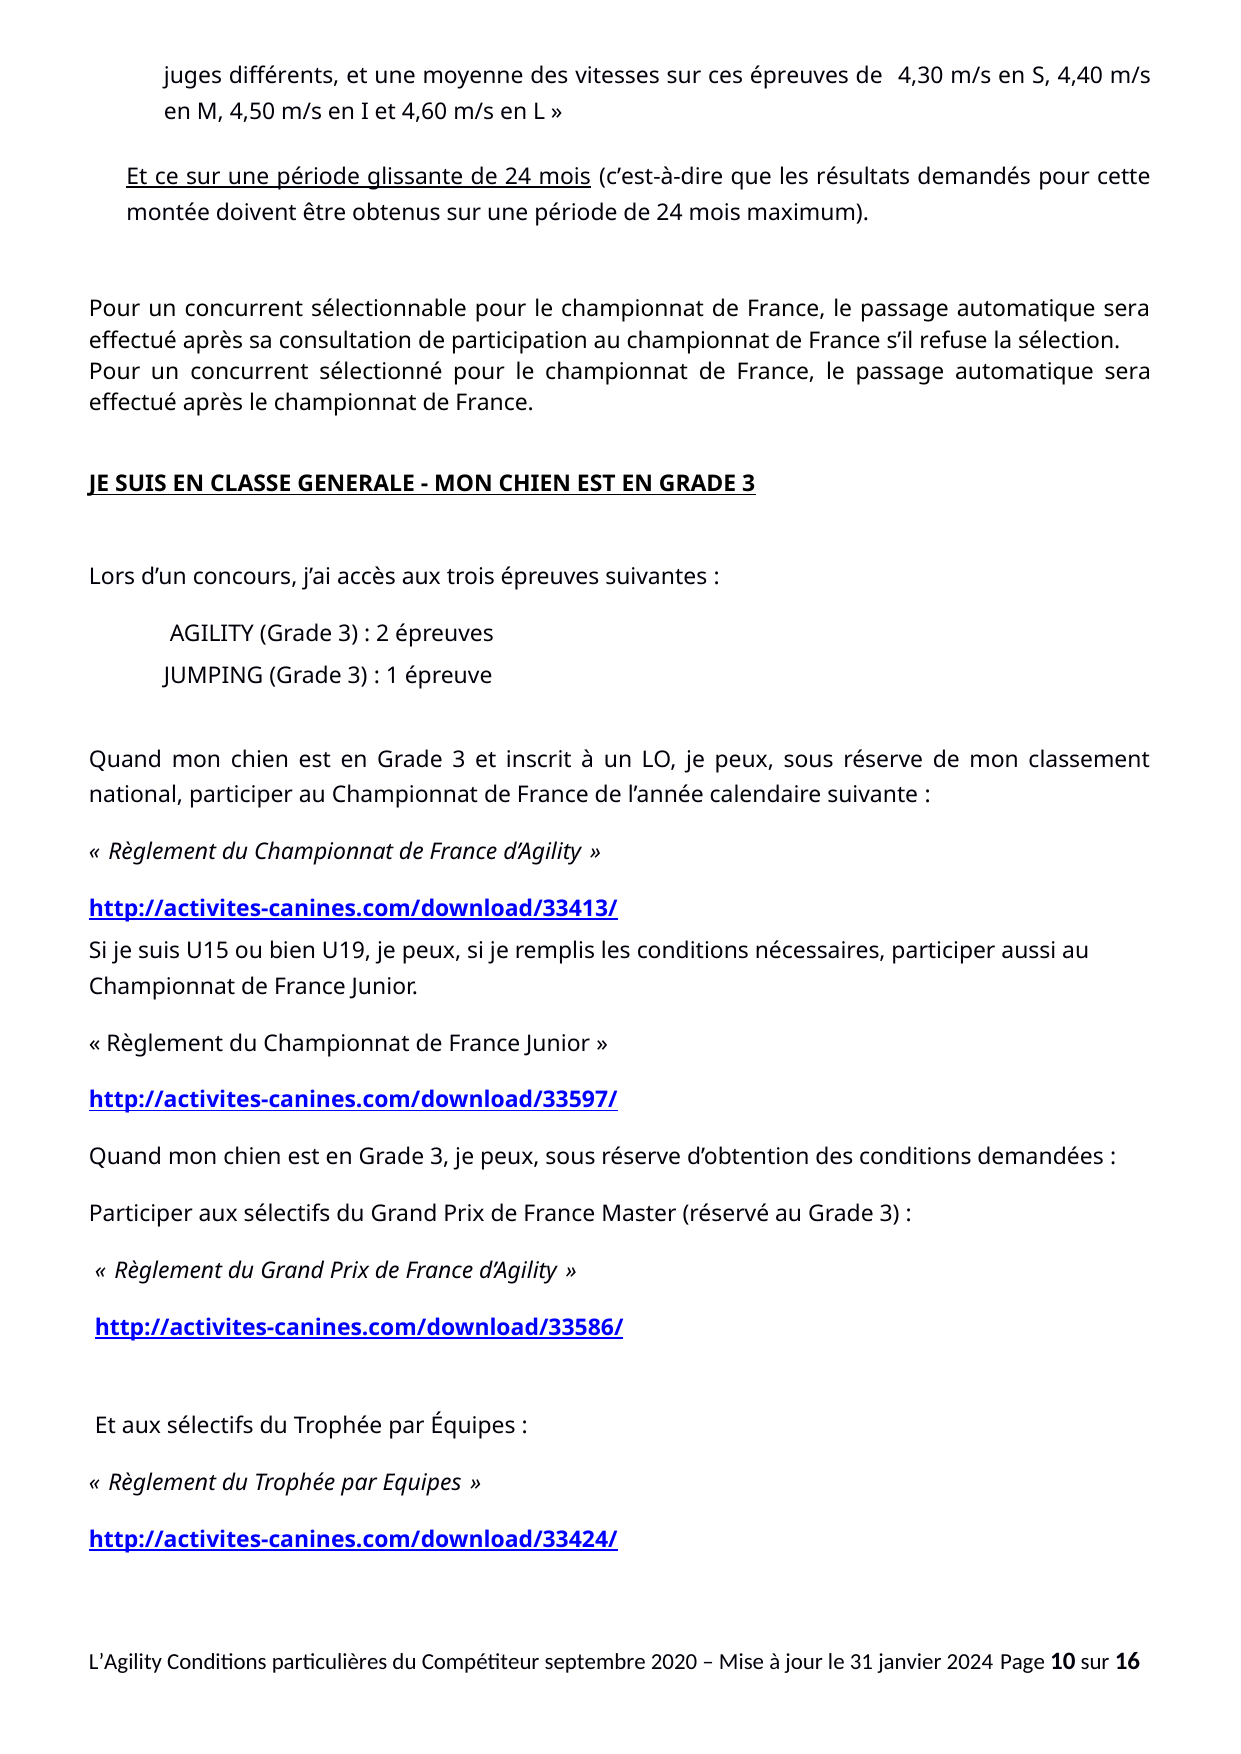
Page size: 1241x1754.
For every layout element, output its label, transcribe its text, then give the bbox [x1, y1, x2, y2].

text Pour un concurrent sélectionnable pour le championnat de France, le passage automatique sera effectué après sa consultation de participation au championnat de France s’il refuse la sélection. [89, 292, 1152, 355]
text JUMPING (Grade 3) : 1 épreuve [164, 659, 1152, 690]
text AGILITY (Grade 3) : 2 épreuves [164, 617, 1152, 648]
text Si je suis U15 ou bien U19, je peux, si je remplis les conditions nécessaires, participer aussi au Championnat de France Junior. [89, 934, 1152, 1001]
text Et aux sélectifs du Trophée par Équipes : [89, 1409, 1152, 1440]
text « Règlement du Championnat de France d’Agility » [89, 835, 1152, 866]
text « Règlement du Trophée par Equipes » [89, 1466, 1152, 1497]
text Pour un concurrent sélectionné pour le championnat de France, le passage automatique sera effectué après le championnat de France. [89, 355, 1152, 417]
text Quand mon chien est en Grade 3, je peux, sous réserve d’obtention des conditions demandées : [89, 1140, 1152, 1171]
text Lors d’un concours, j’ai accès aux trois épreuves suivantes : [89, 560, 1152, 591]
text Et ce sur une période glissante de 24 mois (c’est-à-dire que les résultats demandés pour cette montée doivent être obtenus sur une période de 24 mois maximum). [126, 160, 1152, 227]
text http://activites-canines.com/download/33586/ [89, 1310, 1152, 1342]
subtitle JE SUIS EN CLASSE GENERALE - MON CHIEN EST EN GRADE 3 [89, 467, 1152, 499]
text http://activites-canines.com/download/33424/ [89, 1523, 1152, 1554]
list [126, 59, 1152, 126]
text http://activites-canines.com/download/33597/ [89, 1083, 1152, 1114]
text « Règlement du Grand Prix de France d’Agility » [89, 1254, 1152, 1285]
text Quand mon chien est en Grade 3 et inscrit à un LO, je peux, sous réserve de mon classement national, participer au Championnat de France de l’année calendaire suivante : [89, 742, 1152, 810]
text Participer aux sélectifs du Grand Prix de France Master (réservé au Grade 3) : [89, 1197, 1152, 1228]
text http://activites-canines.com/download/33413/ [89, 892, 1152, 923]
text « Règlement du Championnat de France Junior » [89, 1027, 1152, 1058]
